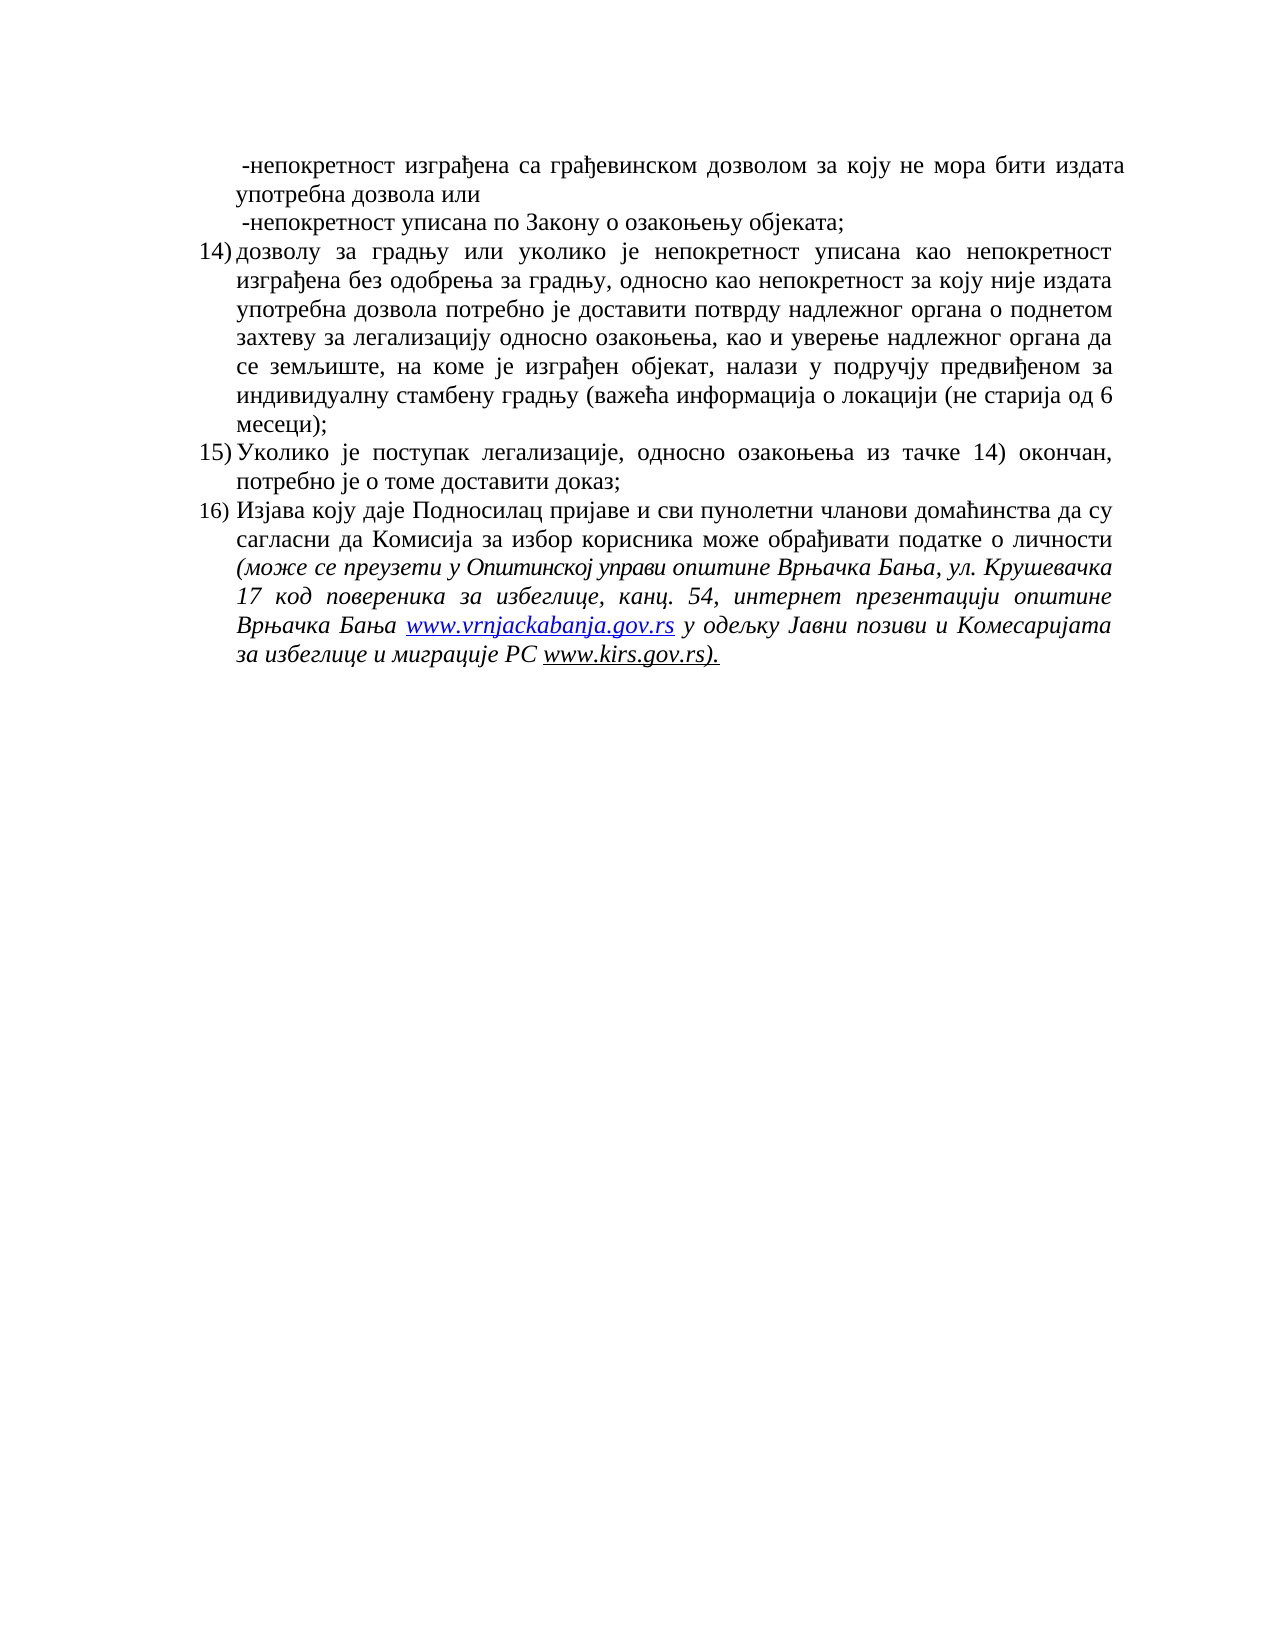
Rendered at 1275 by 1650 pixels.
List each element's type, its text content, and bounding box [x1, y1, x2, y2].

text -непокретност уписана по Закону о озакоњењу објеката; [242, 207, 1125, 236]
list Изјава коју даје Подносилац пријаве и сви пунолетни чланови домаћинства да су сагласни да Комисија за избор корисника може обрађивати податке о личности (може се преузети у Општинској управи општине Врњачка Бања, ул. Крушевачка 17 код повереника за избеглице, канц. 54, интернет презентацији општине Врњачка Бања www.vrnjackabanja.gov.rs у одељку Јавни позиви и Комесаријата за избеглице и миграције РС www.kirs.gov.rs). [199, 495, 1112, 667]
list Уколико је поступак легализације, односно озакоњења из тачке 14) окончан, потребно је о томе доставити доказ; [199, 437, 1113, 495]
text -непокретност изграђена са грађевинском дозволом за коју не мора бити издата употребна дозвола или [235, 150, 1125, 207]
list дозволу за градњу или уколико је непокретност уписана као непокретност изграђена без одобрења за градњу, односно као непокретност за коју није издата употребна дозвола потребно је доставити потврду надлежног органа о поднетом захтеву за легализацију односно озакоњењa, као и уверење надлежног органа да се земљиште, на коме је изграђен објекат, налази у подручју предвиђеном за индивидуалну стамбену градњу (важећа информација о локацији (не старија од 6 месеци); [199, 236, 1113, 437]
